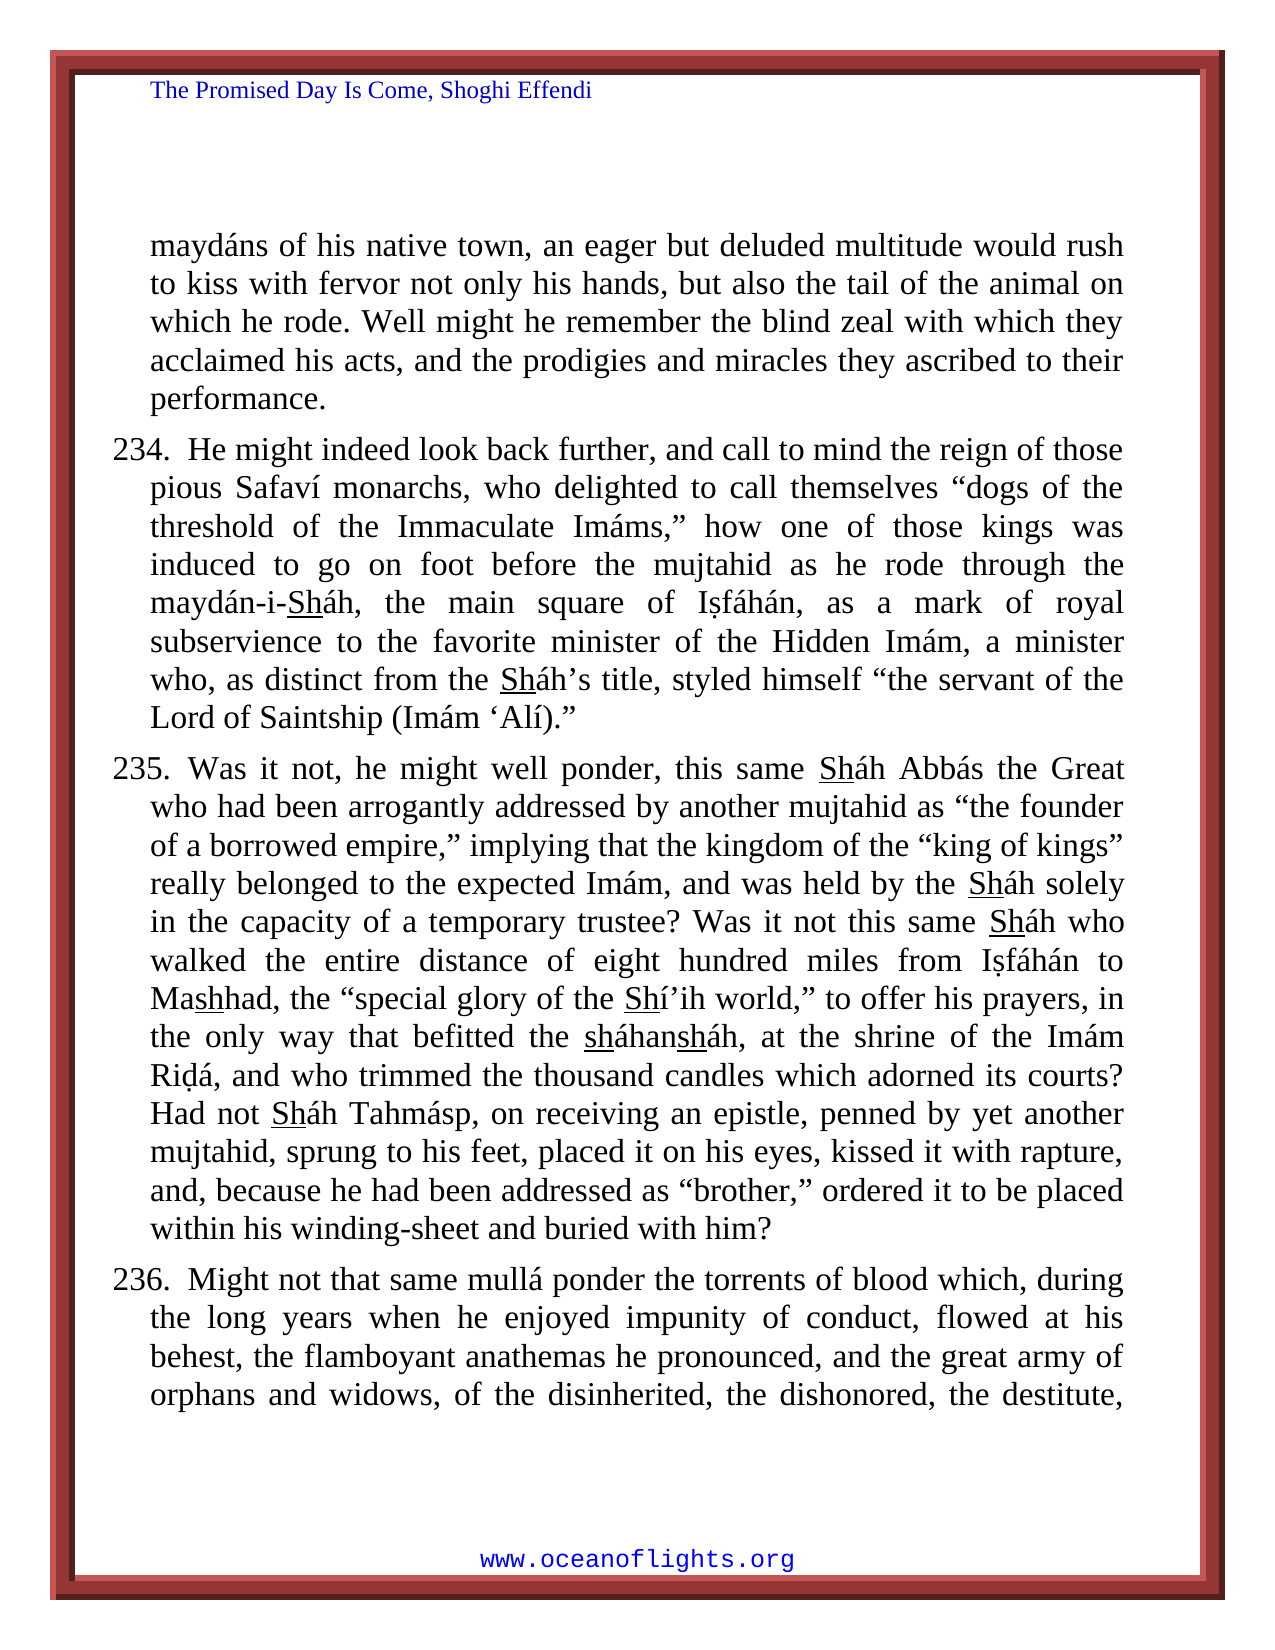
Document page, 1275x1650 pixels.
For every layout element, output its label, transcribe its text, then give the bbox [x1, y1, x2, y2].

list He might indeed look back further, and call to mind the reign of those pious Safaví monarchs, who delighted to call themselves “dogs of the threshold of the Immaculate Imáms,” how one of those kings was induced to go on foot before the mujtahid as he rode through the maydán-i-Sháh, the main square of Iṣfáhán, as a mark of royal subservience to the favorite minister of the Hidden Imám, a minister who, as distinct from the Sháh’s title, styled himself “the servant of the Lord of Saintship (Imám ‘Alí).” [112, 429, 1125, 736]
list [112, 1259, 1125, 1412]
list Was it not, he might well ponder, this same Sháh Abbás the Great who had been arrogantly addressed by another mujtahid as “the founder of a borrowed empire,” implying that the kingdom of the “king of kings” really belonged to the expected Imám, and was held by the Sháh solely in the capacity of a temporary trustee? Was it not this same Sháh who walked the entire distance of eight hundred miles from Iṣfáhán to Mashhad, the “special glory of the Shí’ih world,” to offer his prayers, in the only way that befitted the sháhansháh, at the shrine of the Imám Riḍá, and who trimmed the thousand candles which adorned its courts? Had not Sháh Tahmásp, on receiving an epistle, penned by yet another mujtahid, sprung to his feet, placed it on his eyes, kissed it with rapture, and, because he had been addressed as “brother,” ordered it to be placed within his winding-sheet and buried with him? [112, 748, 1125, 1247]
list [112, 225, 1125, 417]
